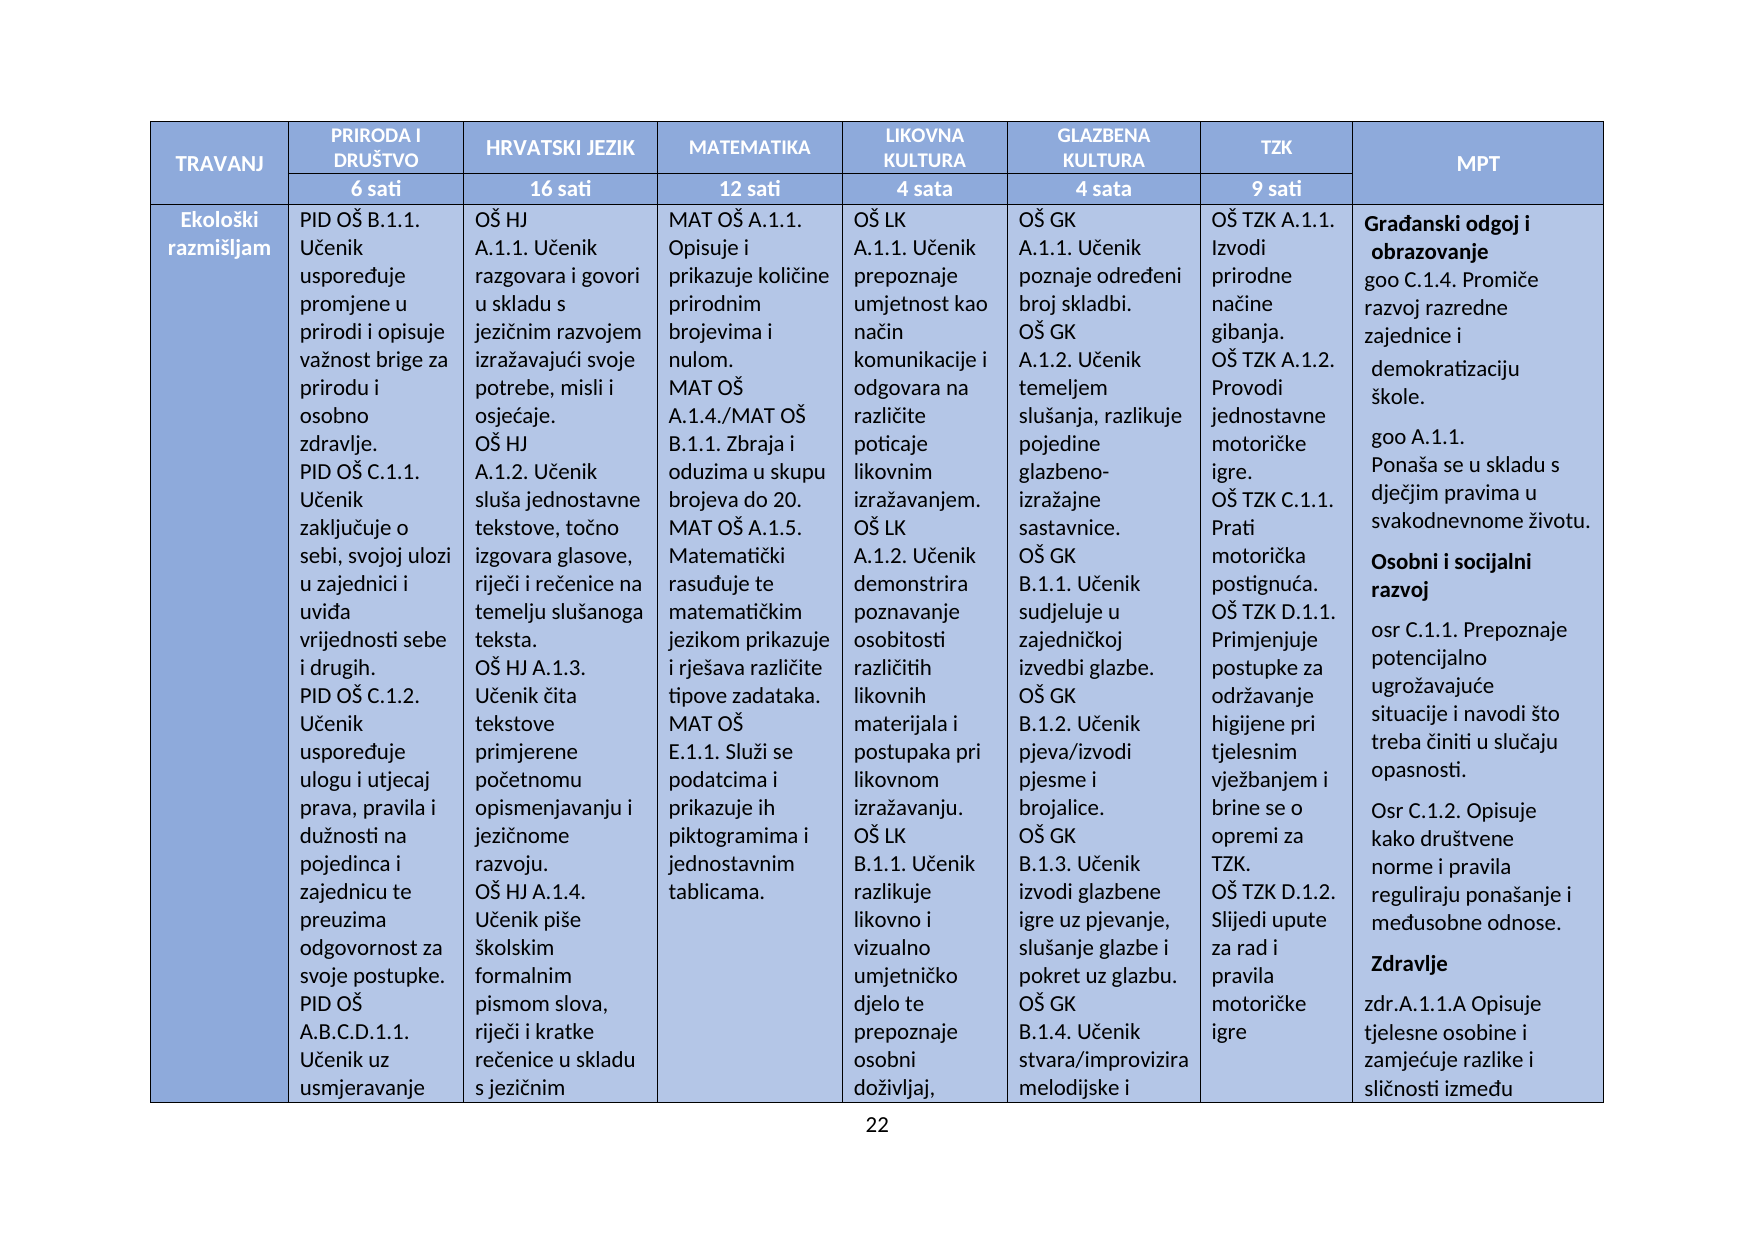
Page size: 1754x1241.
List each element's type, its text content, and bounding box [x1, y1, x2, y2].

table_header GLAZBENA KULTURA [1008, 122, 1200, 173]
table_header LIKOVNA KULTURA [843, 122, 1007, 173]
table_header MATEMATIKA [658, 122, 842, 173]
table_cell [658, 205, 842, 1102]
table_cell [464, 205, 657, 1102]
table_cell 16 sati [464, 174, 657, 204]
table_header TRAVANJ [151, 122, 288, 204]
table_header TZK [1201, 122, 1352, 173]
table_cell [1201, 205, 1352, 1102]
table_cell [1008, 205, 1200, 1102]
table_cell 4 sata [1008, 174, 1200, 204]
table_header MPT [1353, 122, 1603, 204]
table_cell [843, 205, 1007, 1102]
table_cell 9 sati [1201, 174, 1352, 204]
table_header PRIRODA I DRUŠTVO [289, 122, 463, 173]
table_header HRVATSKI JEZIK [464, 122, 657, 173]
table_cell 6 sati [289, 174, 463, 204]
table_cell Ekološki razmišljam [151, 205, 288, 1102]
table_cell 4 sata [843, 174, 1007, 204]
table_cell 12 sati [658, 174, 842, 204]
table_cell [289, 205, 463, 1102]
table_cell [1353, 205, 1603, 1102]
